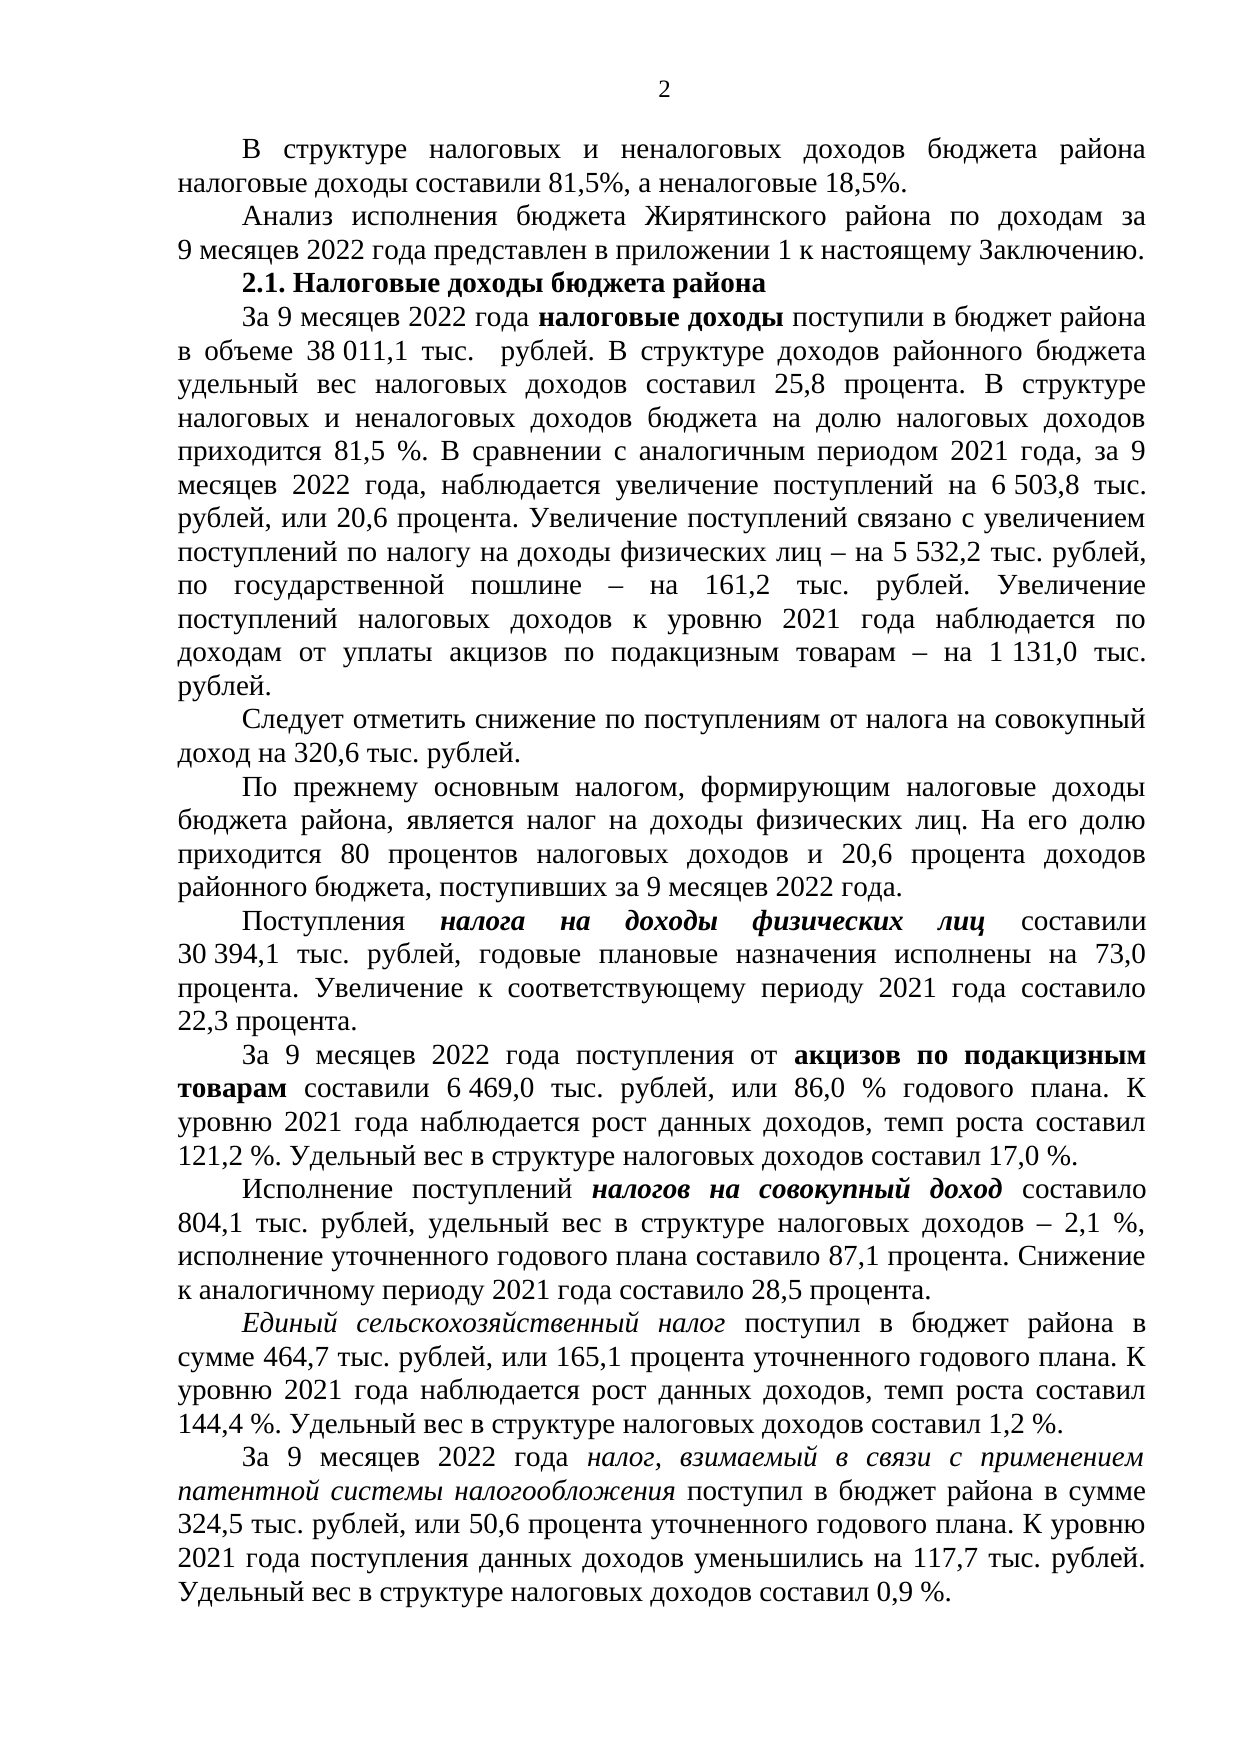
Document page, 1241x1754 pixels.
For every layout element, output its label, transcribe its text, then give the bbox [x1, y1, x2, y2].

text Исполнение поступлений налогов на совокупный доход составило 804,1 тыс. рублей, удельный вес в структуре налоговых доходов – 2,1 %, исполнение уточненного годового плана составило 87,1 процента. Снижение к аналогичному периоду 2021 года составило 28,5 процента. [177, 1171, 1147, 1305]
text Единый сельскохозяйственный налог поступил в бюджет района в сумме 464,7 тыс. рублей, или 165,1 процента уточненного годового плана. К уровню 2021 года наблюдается рост данных доходов, темп роста составил 144,4 %. Удельный вес в структуре налоговых доходов составил 1,2 %. [177, 1305, 1147, 1439]
text По прежнему основным налогом, формирующим налоговые доходы бюджета района, является налог на доходы физических лиц. На его долю приходится 80 процентов налоговых доходов и 20,6 процента доходов районного бюджета, поступивших за 9 месяцев 2022 года. [177, 769, 1147, 903]
text За 9 месяцев 2022 года налог, взимаемый в связи с применением патентной системы налогообложения поступил в бюджет района в сумме 324,5 тыс. рублей, или 50,6 процента уточненного годового плана. К уровню 2021 года поступления данных доходов уменьшились на 117,7 тыс. рублей. Удельный вес в структуре налоговых доходов составил 0,9 %. [177, 1439, 1147, 1607]
text За 9 месяцев 2022 года налоговые доходы поступили в бюджет района в объеме 38 011,1 тыс. рублей. В структуре доходов районного бюджета удельный вес налоговых доходов составил 25,8 процента. В структуре налоговых и неналоговых доходов бюджета на долю налоговых доходов приходится 81,5 %. В сравнении с аналогичным периодом 2021 года, за 9 месяцев 2022 года, наблюдается увеличение поступлений на 6 503,8 тыс. рублей, или 20,6 процента. Увеличение поступлений связано с увеличением поступлений по налогу на доходы физических лиц – на 5 532,2 тыс. рублей, по государственной пошлине – на 161,2 тыс. рублей. Увеличение поступлений налоговых доходов к уровню 2021 года наблюдается по доходам от уплаты акцизов по подакцизным товарам – на 1 131,0 тыс. рублей. [177, 299, 1147, 702]
text В структуре налоговых и неналоговых доходов бюджета района налоговые доходы составили 81,5%, а неналоговые 18,5%. [177, 131, 1147, 198]
text Следует отметить снижение по поступлениям от налога на совокупный доход на 320,6 тыс. рублей. [177, 702, 1147, 769]
text Поступления налога на доходы физических лиц составили 30 394,1 тыс. рублей, годовые плановые назначения исполнены на 73,0 процента. Увеличение к соответствующему периоду 2021 года составило 22,3 процента. [177, 903, 1147, 1037]
text За 9 месяцев 2022 года поступления от акцизов по подакцизным товарам составили 6 469,0 тыс. рублей, или 86,0 % годового плана. К уровню 2021 года наблюдается рост данных доходов, темп роста составил 121,2 %. Удельный вес в структуре налоговых доходов составил 17,0 %. [177, 1037, 1147, 1171]
text 2.1. Налоговые доходы бюджета района [177, 266, 1147, 299]
text Анализ исполнения бюджета Жирятинского района по доходам за 9 месяцев 2022 года представлен в приложении 1 к настоящему Заключению. [177, 198, 1147, 266]
